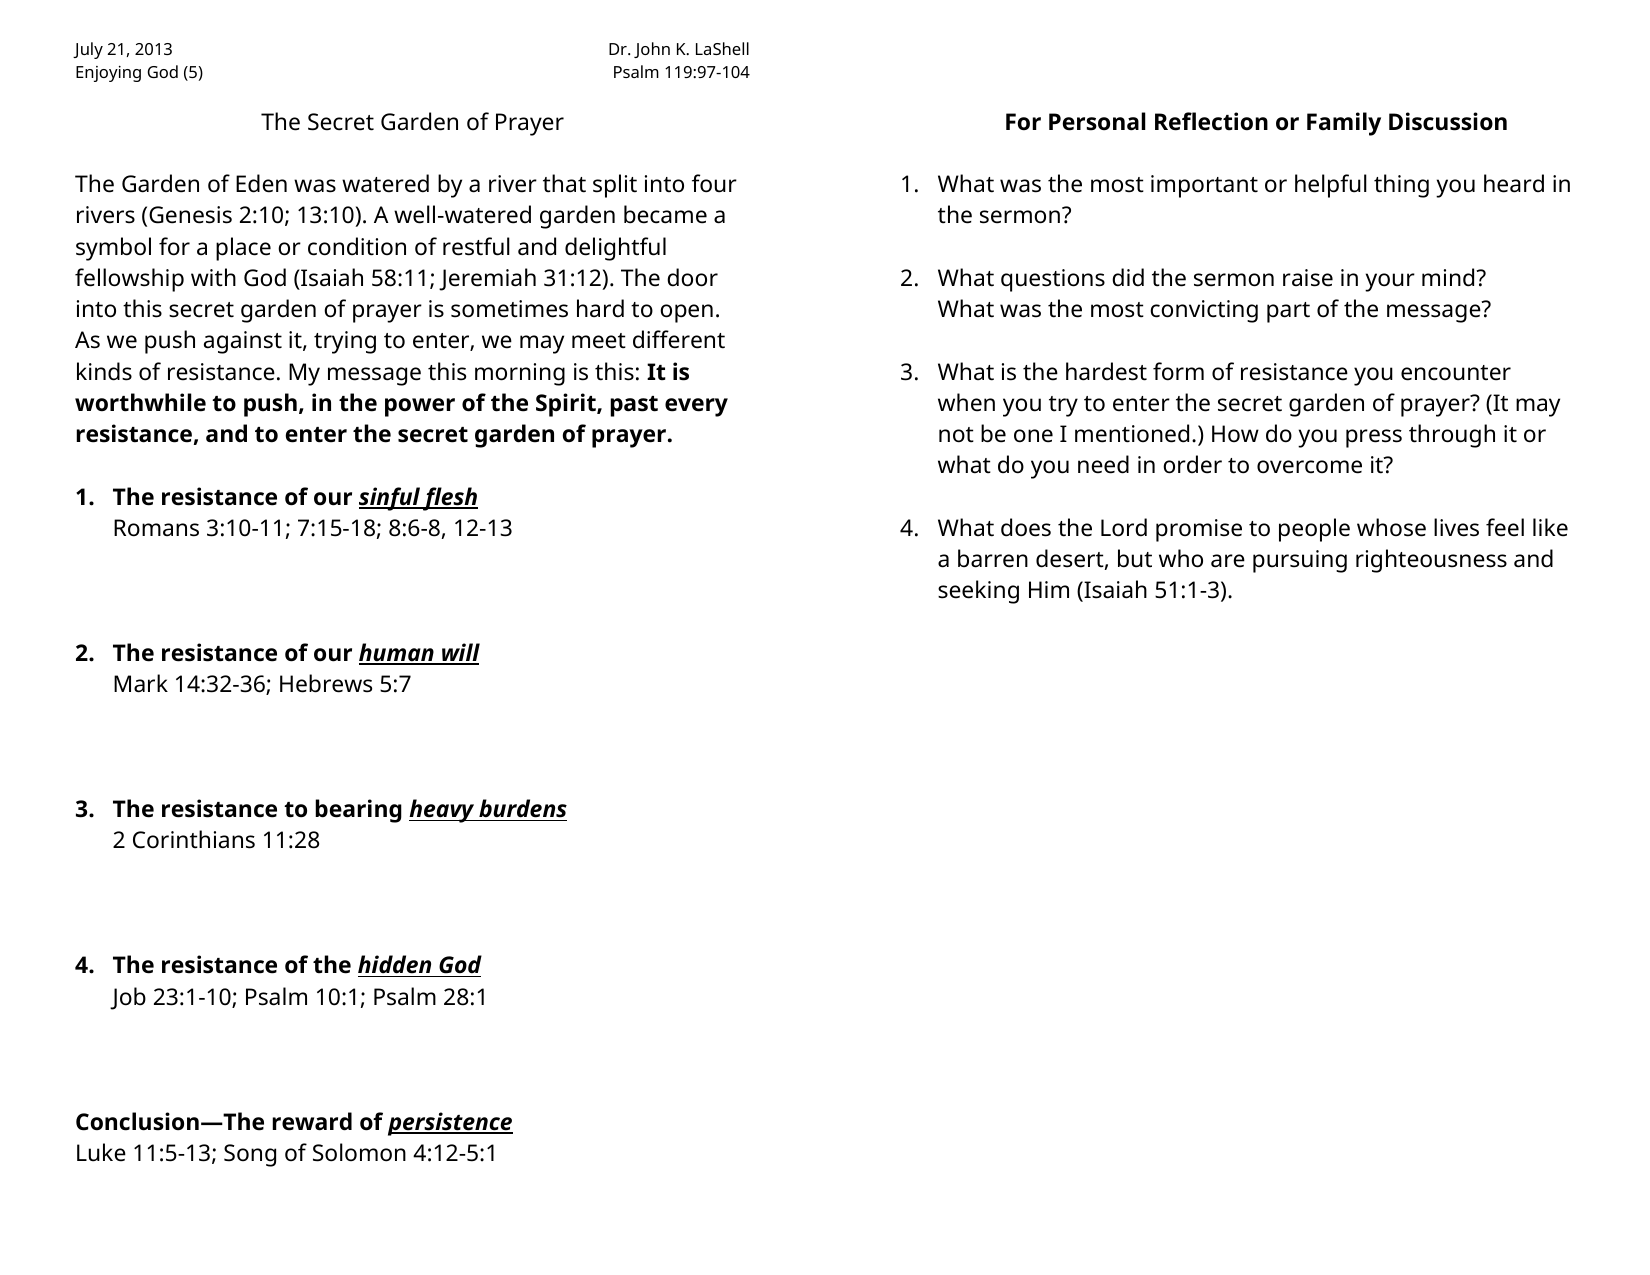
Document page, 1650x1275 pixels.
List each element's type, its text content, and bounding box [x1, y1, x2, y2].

text Romans 3:10-11; 7:15-18; 8:6-8, 12-13 [112, 512, 750, 543]
text Luke 11:5-13; Song of Solomon 4:12-5:1 [75, 1137, 750, 1202]
text 1. The resistance of our sinful flesh [75, 481, 750, 512]
text 4. The resistance of the hidden God [75, 949, 750, 981]
text 1. What was the most important or helpful thing you heard in the sermon? [900, 168, 1575, 231]
text 2. The resistance of our human will [75, 637, 750, 668]
text 4. What does the Lord promise to people whose lives feel like a barren desert, but who are pursuing righteousness and seeking Him (Isaiah 51:1-3). [900, 512, 1575, 606]
text What was the most convicting part of the message? [900, 293, 1575, 324]
text The Garden of Eden was watered by a river that split into four rivers (Genesis 2:10; 13:10). A well-watered garden became a symbol for a place or condition of restful and delightful fellowship with God (Isaiah 58:11; Jeremiah 31:12). The door into this secret garden of prayer is sometimes hard to open. As we push against it, trying to enter, we may meet different kinds of resistance. My message this morning is this: It is worthwhile to push, in the power of the Spirit, past every resistance, and to enter the secret garden of prayer. [75, 168, 750, 449]
text 3. What is the hardest form of resistance you encounter when you try to enter the secret garden of prayer? (It may not be one I mentioned.) How do you press through it or what do you need in order to overcome it? [900, 356, 1575, 481]
text 2 Corinthians 11:28 [112, 824, 750, 856]
text Conclusion—The reward of persistence [75, 1106, 750, 1137]
text 2. What questions did the sermon raise in your mind? [900, 262, 1575, 293]
text Job 23:1-10; Psalm 10:1; Psalm 28:1 [112, 981, 750, 1012]
text Mark 14:32-36; Hebrews 5:7 [112, 668, 750, 699]
text The Secret Garden of Prayer [75, 106, 750, 137]
text For Personal Reflection or Family Discussion [937, 106, 1575, 137]
text 3. The resistance to bearing heavy burdens [75, 793, 750, 824]
